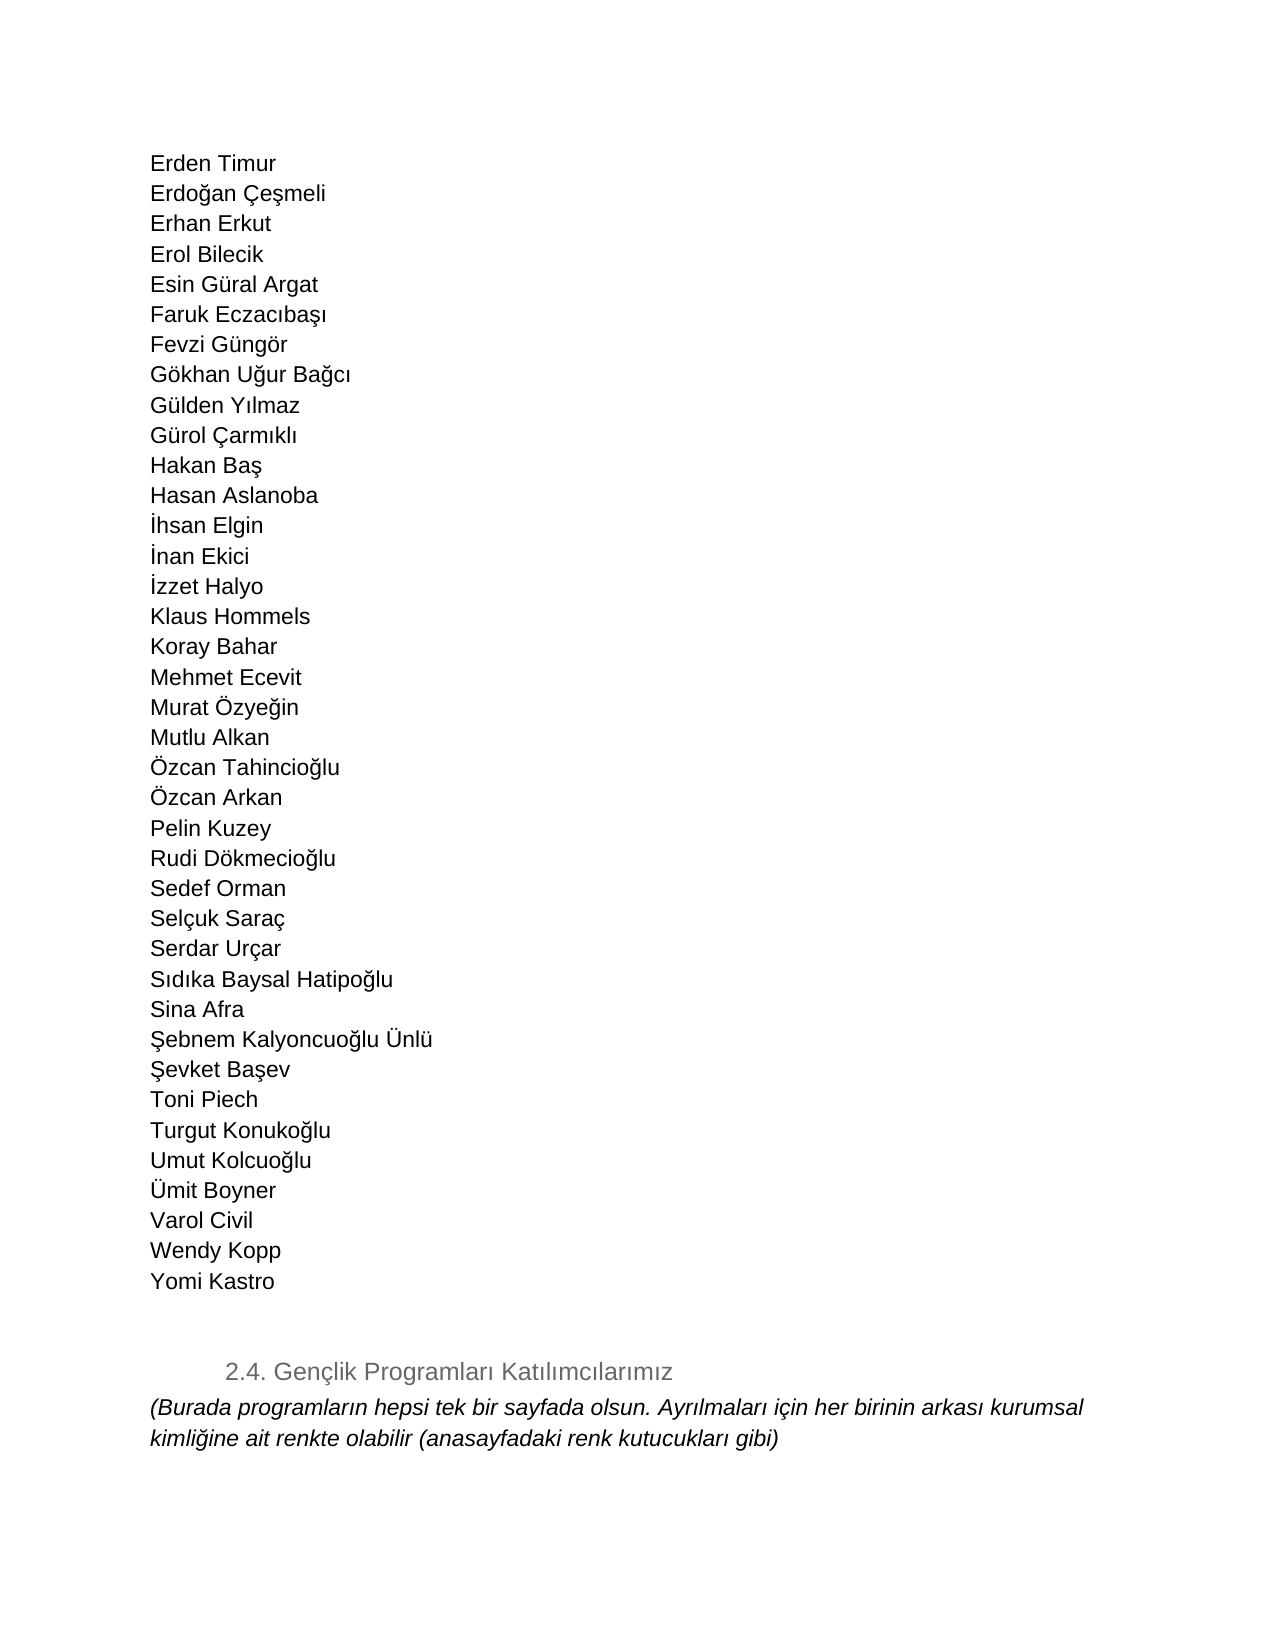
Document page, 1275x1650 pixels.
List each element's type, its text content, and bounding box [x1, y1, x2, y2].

text Varol Civil [150, 1207, 1125, 1234]
text Erol Bilecik [150, 241, 1125, 267]
text Hakan Baş [150, 452, 1125, 478]
text Şebnem Kalyoncuoğlu Ünlü [150, 1026, 1125, 1052]
text Gürol Çarmıklı [150, 422, 1125, 448]
text Pelin Kuzey [150, 814, 1125, 841]
text Erhan Erkut [150, 210, 1125, 237]
text Sina Afra [150, 996, 1125, 1022]
text Ümit Boyner [150, 1177, 1125, 1203]
text Yomi Kastro [150, 1268, 1125, 1294]
text Gökhan Uğur Bağcı [150, 361, 1125, 388]
text Serdar Urçar [150, 935, 1125, 962]
text Selçuk Saraç [150, 905, 1125, 932]
text Faruk Eczacıbaşı [150, 301, 1125, 327]
text Sıdıka Baysal Hatipoğlu [150, 966, 1125, 992]
text Şevket Başev [150, 1056, 1125, 1083]
text Toni Piech [150, 1086, 1125, 1113]
text Umut Kolcuoğlu [150, 1147, 1125, 1173]
text Özcan Tahincioğlu [150, 754, 1125, 781]
subtitle 2.4. Gençlik Programları Katılımcılarımız [225, 1357, 1125, 1386]
text Hasan Aslanoba [150, 482, 1125, 509]
text Özcan Arkan [150, 784, 1125, 811]
text İhsan Elgin [150, 512, 1125, 539]
text Koray Bahar [150, 633, 1125, 660]
text İnan Ekici [150, 543, 1125, 569]
text Erden Timur [150, 150, 1125, 176]
text Klaus Hommels [150, 603, 1125, 629]
text Mutlu Alkan [150, 724, 1125, 750]
text Sedef Orman [150, 875, 1125, 901]
text Mehmet Ecevit [150, 663, 1125, 690]
text Esin Güral Argat [150, 271, 1125, 297]
text Rudi Dökmecioğlu [150, 845, 1125, 871]
text Erdoğan Çeşmeli [150, 180, 1125, 207]
text (Burada programların hepsi tek bir sayfada olsun. Ayrılmaları için her birinin arkası kurumsal kimliğine ait renkte olabilir (anasayfadaki renk kutucukları gibi) [150, 1394, 1125, 1451]
text Murat Özyeğin [150, 694, 1125, 720]
text Wendy Kopp [150, 1237, 1125, 1264]
text İzzet Halyo [150, 573, 1125, 599]
text Gülden Yılmaz [150, 392, 1125, 418]
text Turgut Konukoğlu [150, 1117, 1125, 1143]
text Fevzi Güngör [150, 331, 1125, 358]
